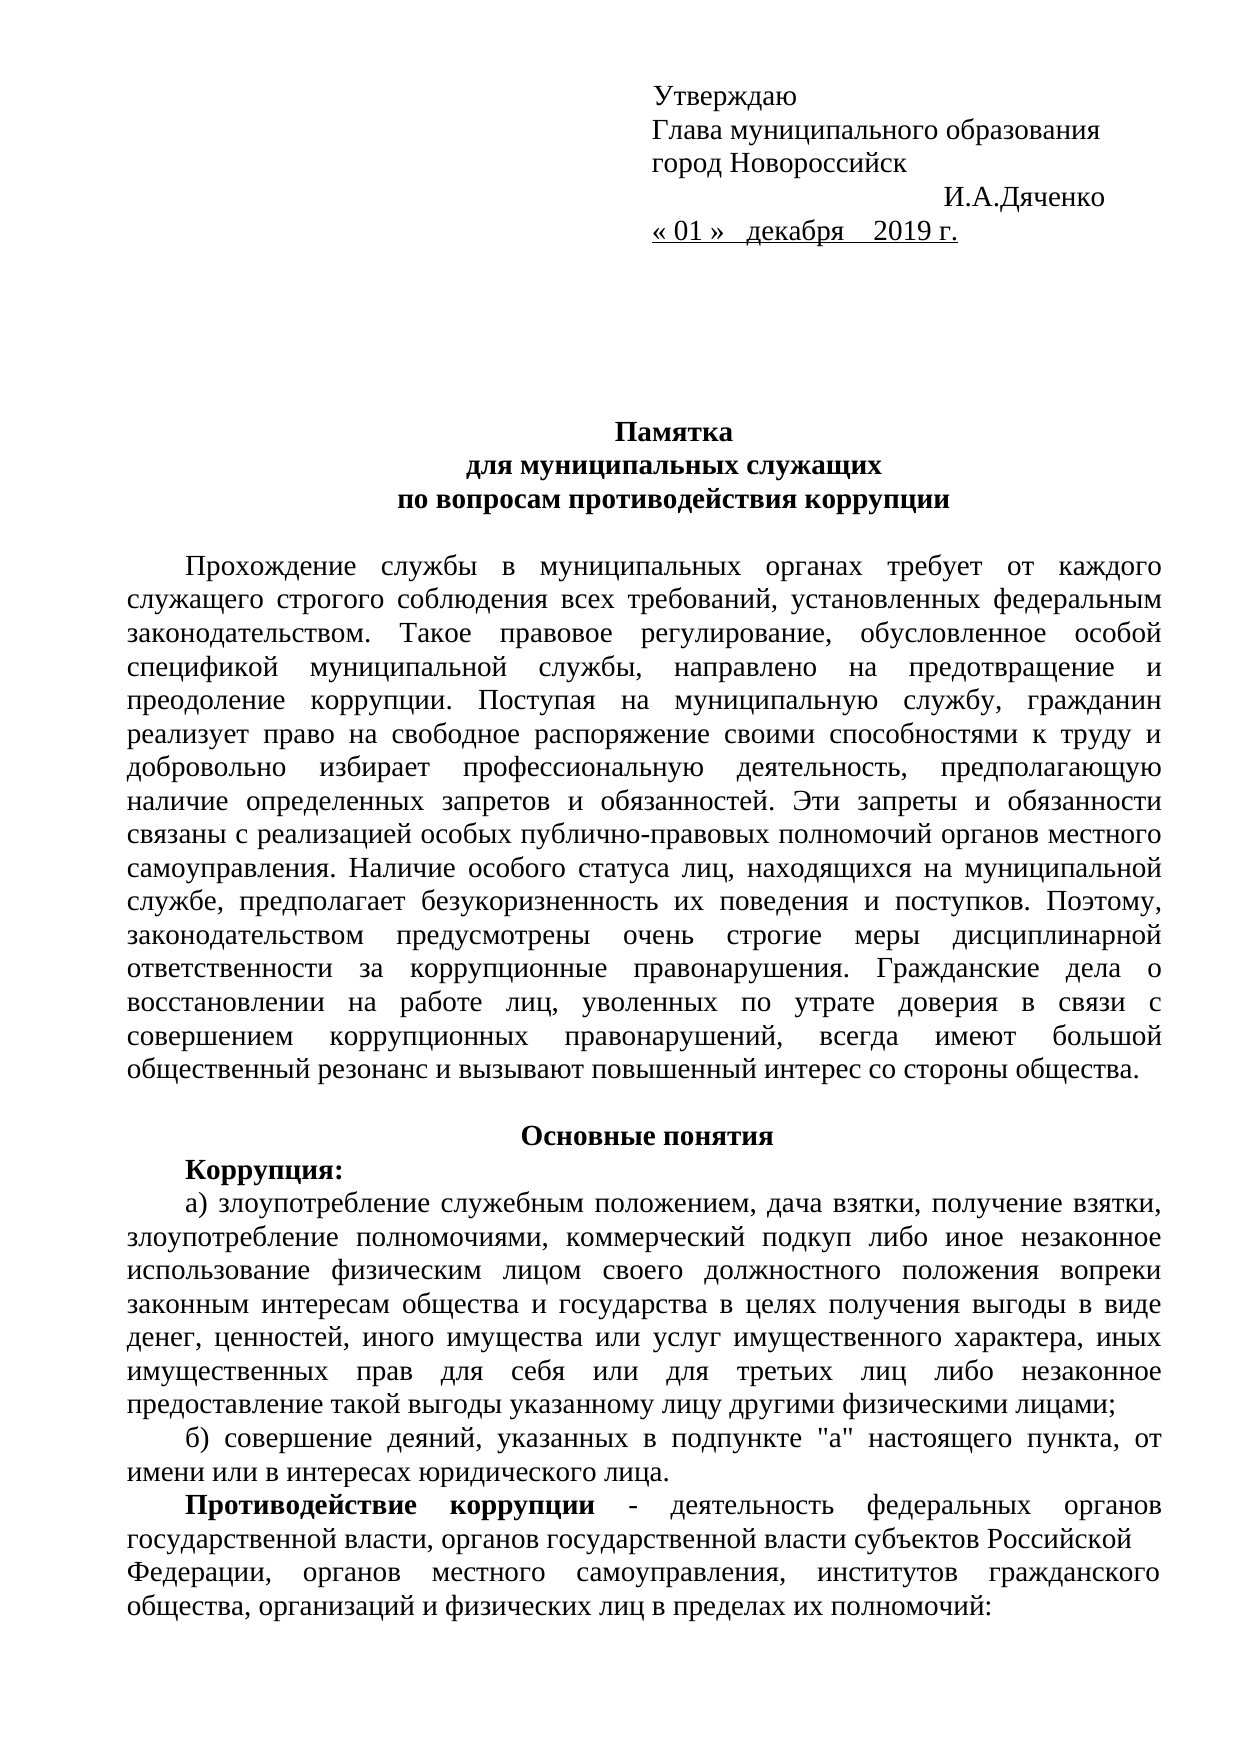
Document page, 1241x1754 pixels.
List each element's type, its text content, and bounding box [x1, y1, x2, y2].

text город Новороссийск [127, 146, 1163, 179]
text Противодействие коррупции - деятельность федеральных органов государственной власти, органов государственной власти субъектов Российской [127, 1487, 1163, 1554]
text а) злоупотребление служебным положением, дача взятки, получение взятки, злоупотребление полномочиями, коммерческий подкуп либо иное незаконное использование физическим лицом своего должностного положения вопреки законным интересам общества и государства в целях получения выгоды в виде денег, ценностей, иного имущества или услуг имущественного характера, иных имущественных прав для себя или для третьих лиц либо незаконное предоставление такой выгоды указанному лицу другими физическими лицами; [127, 1185, 1163, 1420]
text Коррупция: [127, 1152, 1163, 1185]
text « 01 » декабря 2019 г. [127, 213, 1163, 246]
text Памятка [127, 414, 1163, 447]
text б) совершение деяний, указанных в подпункте "а" настоящего пункта, от имени или в интересах юридического лица. [127, 1420, 1163, 1487]
text И.А.Дяченко [127, 179, 1163, 213]
text по вопросам противодействия коррупции [127, 481, 1163, 514]
text Утверждаю [127, 78, 1163, 112]
text Основные понятия [127, 1118, 1163, 1152]
text Прохождение службы в муниципальных органах требует от каждого служащего строгого соблюдения всех требований, установленных федеральным законодательством. Такое правовое регулирование, обусловленное особой спецификой муниципальной службы, направлено на предотвращение и преодоление коррупции. Поступая на муниципальную службу, гражданин реализует право на свободное распоряжение своими способностями к труду и добровольно избирает профессиональную деятельность, предполагающую наличие определенных запретов и обязанностей. Эти запреты и обязанности связаны с реализацией особых публично-правовых полномочий органов местного самоуправления. Наличие особого статуса лиц, находящихся на муниципальной службе, предполагает безукоризненность их поведения и поступков. Поэтому, законодательством предусмотрены очень строгие меры дисциплинарной ответственности за коррупционные правонарушения. Гражданские дела о восстановлении на работе лиц, уволенных по утрате доверия в связи с совершением коррупционных правонарушений, всегда имеют большой общественный резонанс и вызывают повышенный интерес со стороны общества. [127, 548, 1163, 1085]
text для муниципальных служащих [127, 447, 1163, 481]
text Глава муниципального образования [127, 112, 1163, 146]
text Федерации, органов местного самоуправления, институтов гражданского общества, организаций и физических лиц в пределах их полномочий: [127, 1554, 1161, 1621]
